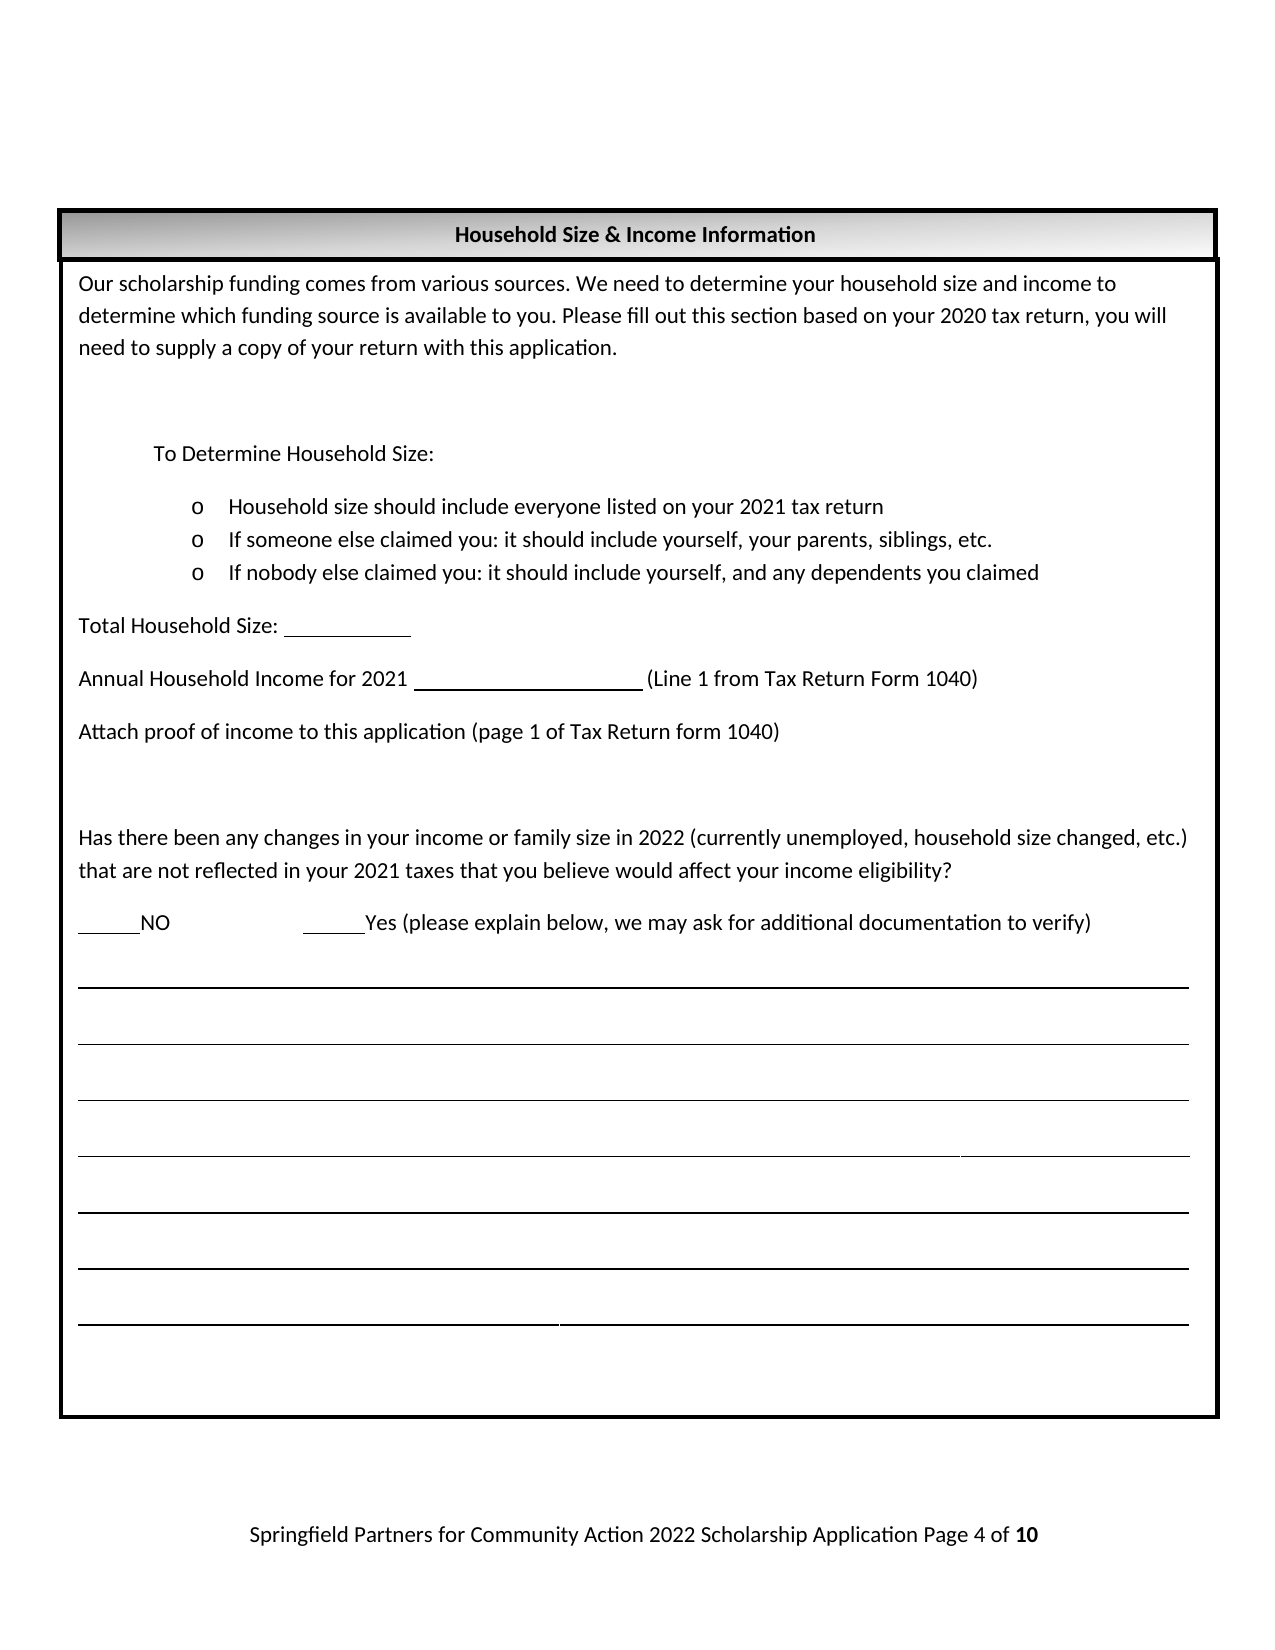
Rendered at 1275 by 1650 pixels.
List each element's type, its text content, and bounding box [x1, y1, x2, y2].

text Has there been any changes in your income or family size in 2022 (currently unemployed, household size changed, etc.) that are not reflected in your 2021 taxes that you believe would affect your income eligibility? [78, 823, 1192, 884]
text Annual Household Income for 2021 (Line 1 from Tax Return Form 1040) [78, 664, 1242, 692]
text Household Size & Income Information [221, 220, 1049, 248]
list If nobody else claimed you: it should include yourself, and any dependents you claimed Total Household Size: [78, 558, 1041, 639]
text To Determine Household Size: [153, 439, 1242, 467]
list Household size should include everyone listed on your 2021 tax return [191, 492, 1242, 522]
text NO Yes (please explain below, we may ask for additional documentation to verify) [78, 908, 1242, 937]
text Our scholarship funding comes from various sources. We need to determine your household size and income to determine which funding source is available to you. Please fill out this section based on your 2020 tax return, you will need to supply a copy of your return with this application. [78, 269, 1171, 361]
text Attach proof of income to this application (page 1 of Tax Return form 1040) [78, 717, 1242, 745]
list If someone else claimed you: it should include yourself, your parents, siblings, etc. [191, 525, 1242, 554]
picture [62, 213, 1213, 257]
